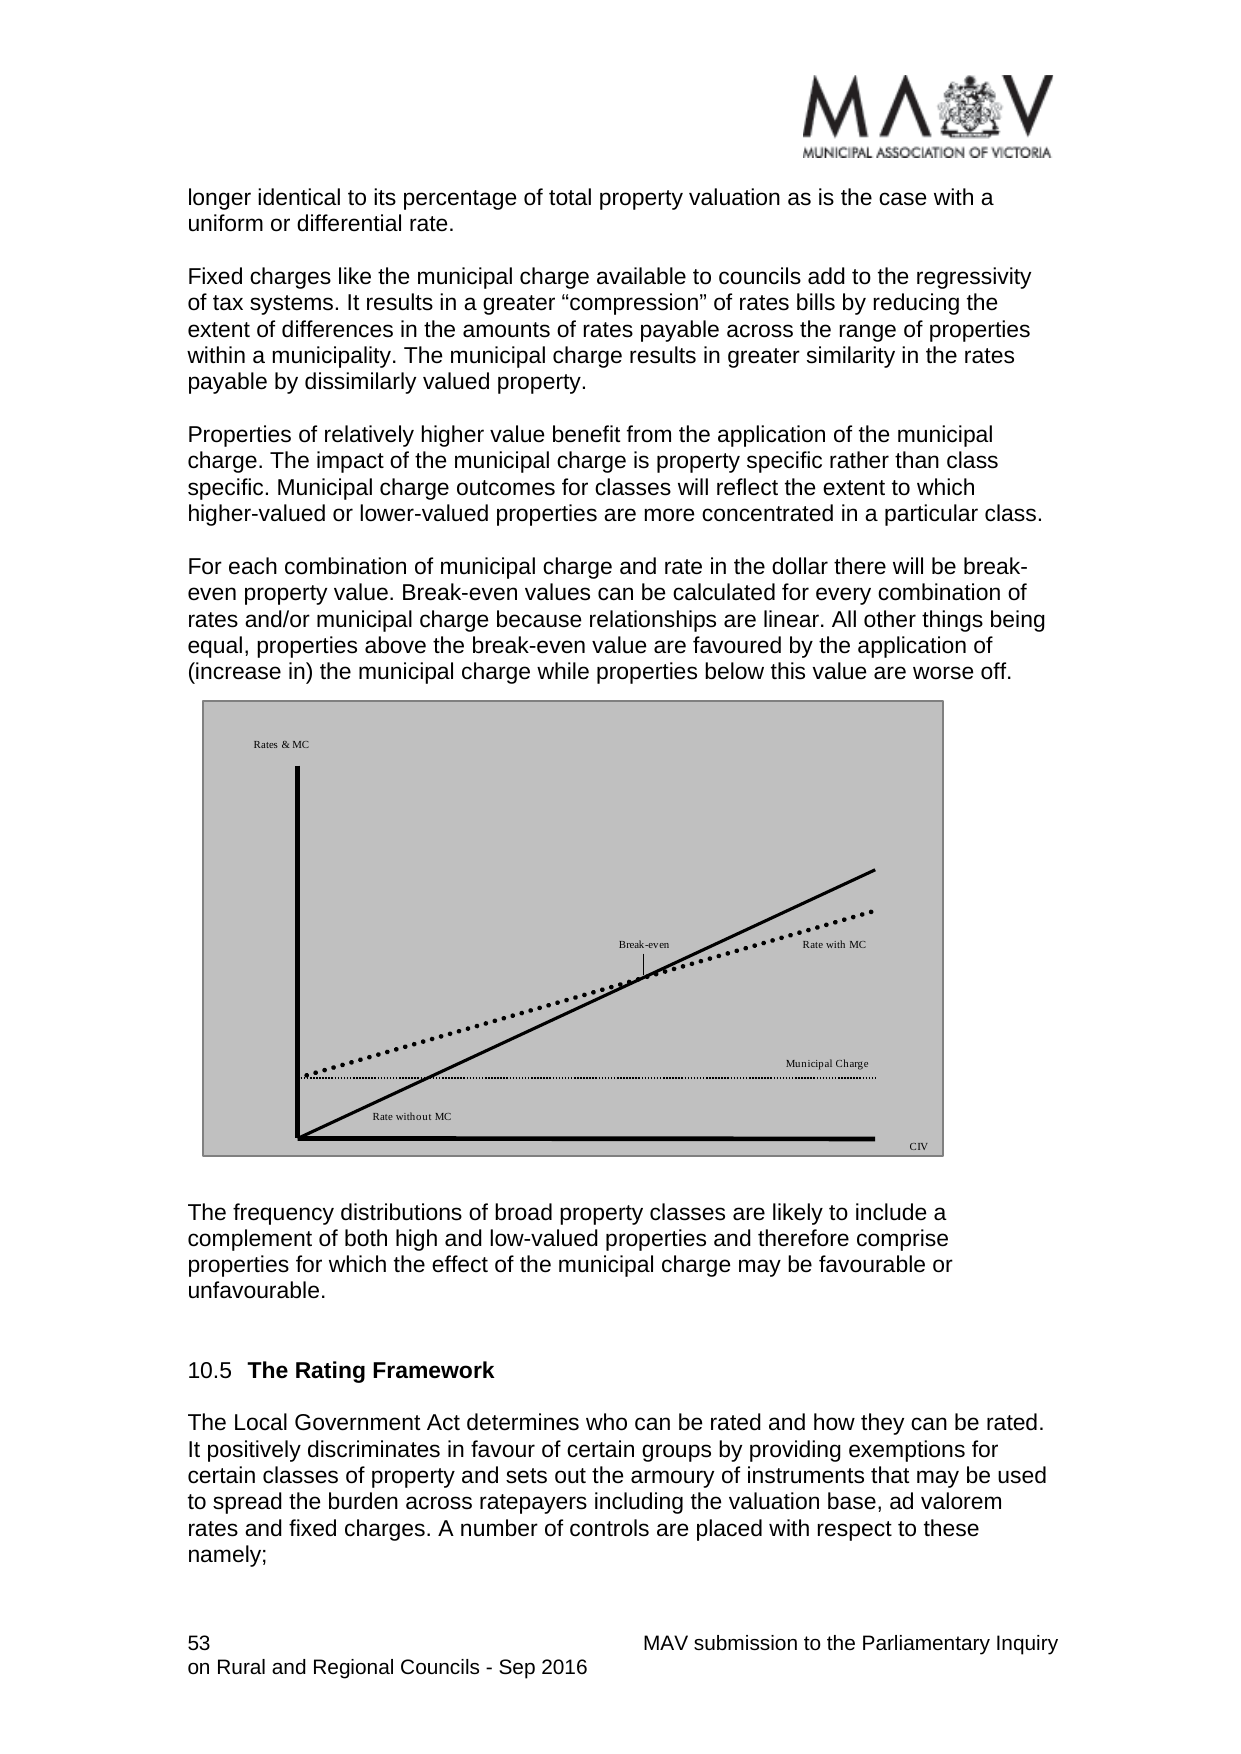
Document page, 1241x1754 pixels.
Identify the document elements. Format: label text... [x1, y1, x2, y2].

list The Local Government Act determines who can be rated and how they can be rated. It positively discriminates in favour of certain groups by providing exemptions for certain classes of property and sets out the armoury of instruments that may be used to spread the burden across ratepayers including the valuation base, ad valorem rates and fixed charges. A number of controls are placed with respect to these namely; [187, 1409, 1053, 1567]
list For each combination of municipal charge and rate in the dollar there will be break-even property value. Break-even values can be calculated for every combination of rates and/or municipal charge because relationships are linear. All other things being equal, properties above the break-even value are favoured by the application of (increase in) the municipal charge while properties below this value are worse off. [187, 553, 1053, 684]
subtitle The Rating Framework [187, 1357, 1053, 1383]
picture [803, 75, 1054, 158]
list The frequency distributions of broad property classes are likely to include a complement of both high and low-valued properties and therefore comprise properties for which the effect of the municipal charge may be favourable or unfavourable. [187, 1198, 1053, 1304]
list Properties of relatively higher value benefit from the application of the municipal charge. The impact of the municipal charge is property specific rather than class specific. Municipal charge outcomes for classes will reflect the extent to which higher-valued or lower-valued properties are more concentrated in a particular class. [187, 421, 1053, 526]
list Fixed charges like the municipal charge available to councils add to the regressivity of tax systems. It results in a greater “compression” of rates bills by reducing the extent of differences in the amounts of rates payable across the range of properties within a municipality. The municipal charge results in greater similarity in the rates payable by dissimilarly valued property. [187, 263, 1053, 395]
